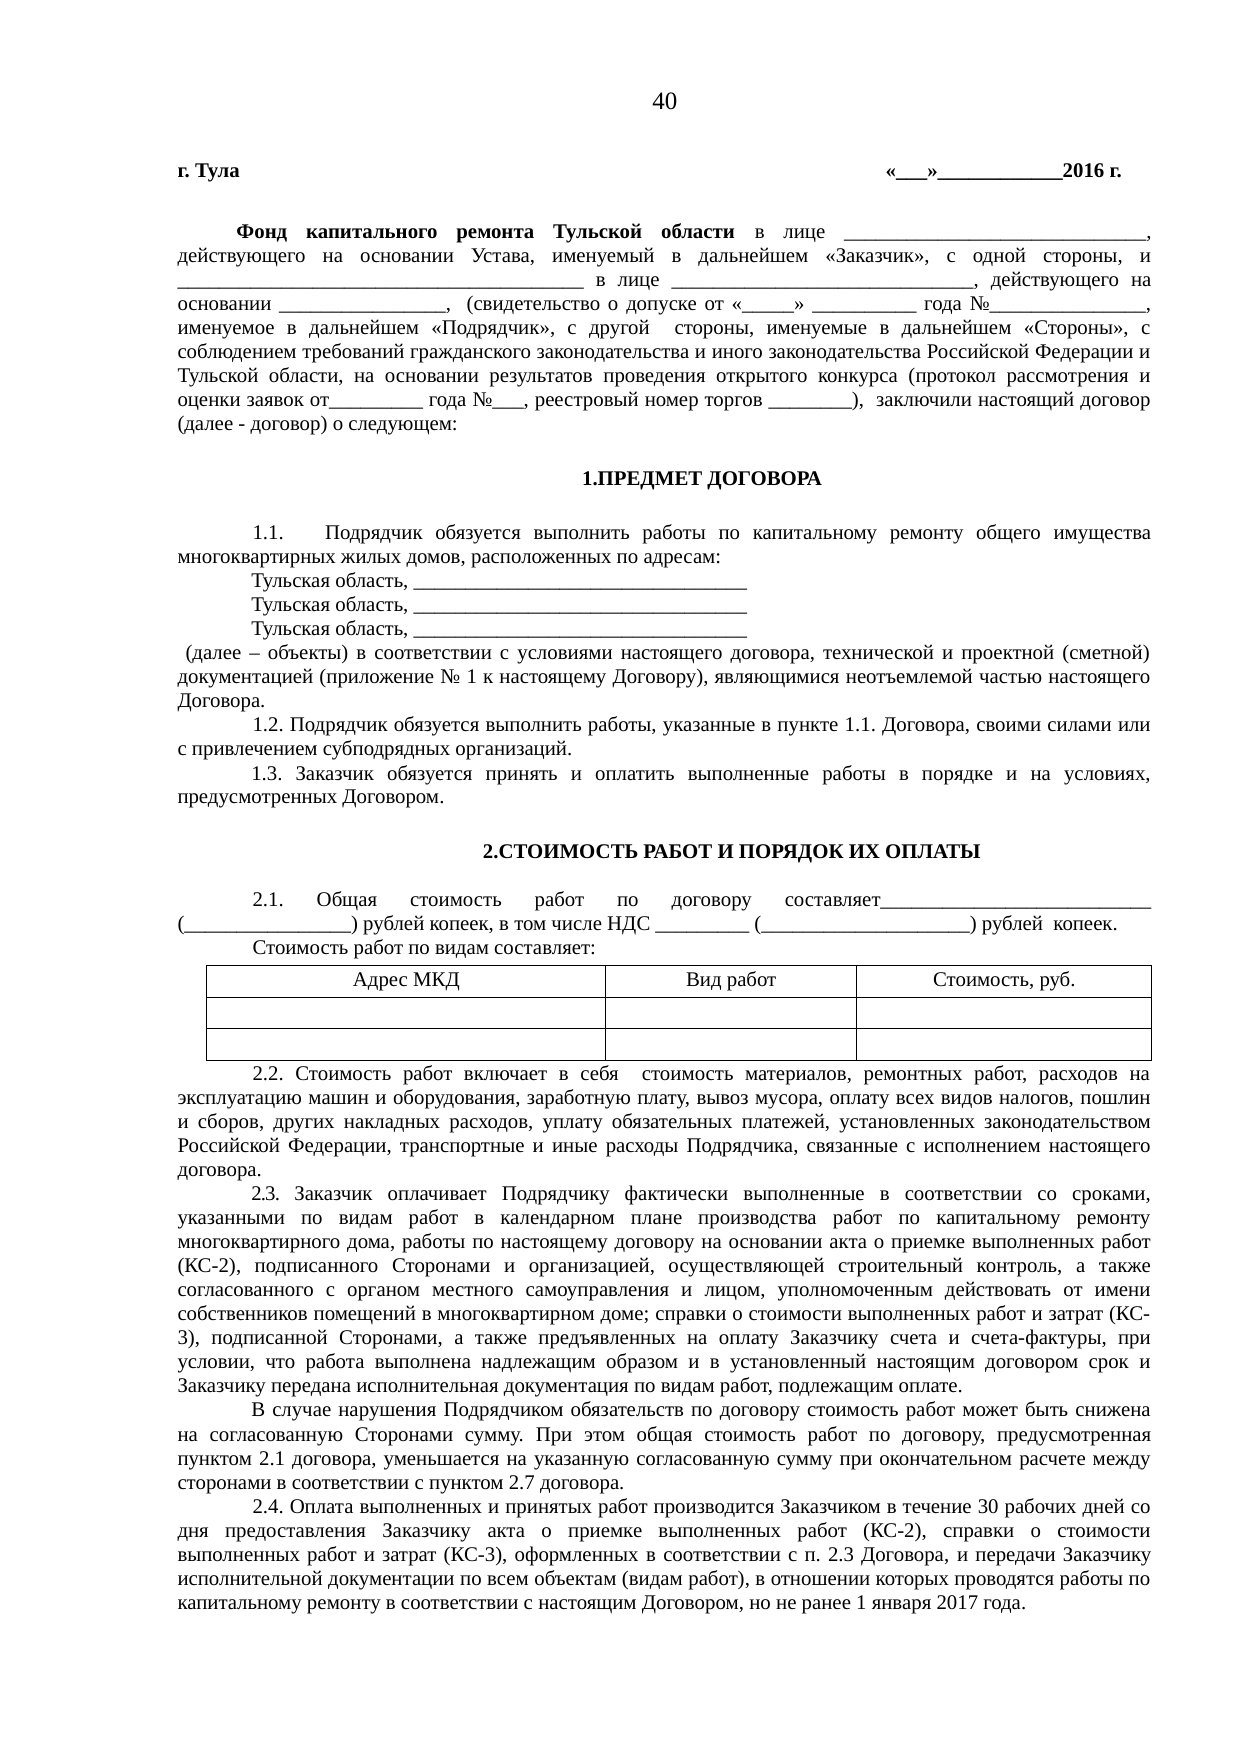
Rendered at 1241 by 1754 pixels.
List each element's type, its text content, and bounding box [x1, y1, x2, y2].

text Тульская область, ________________________________ [251, 616, 1152, 640]
text г. Тула «___»____________2016 г. [177, 158, 1152, 182]
table_cell [857, 998, 1151, 1028]
table_cell [857, 1029, 1151, 1059]
table_cell [606, 998, 856, 1028]
text Фонд капитального ремонта Тульской области в лице _____________________________, действующего на основании Устава, именуемый в дальнейшем «Заказчик», с одной стороны, и _______________________________________ в лице _____________________________, действующего на основании ________________, (свидетельство о допуске от «_____» __________ года №_______________, именуемое в дальнейшем «Подрядчик», с другой стороны, именуемые в дальнейшем «Стороны», с соблюдением требований гражданского законодательства и иного законодательства Российской Федерации и Тульской области, на основании результатов проведения открытого конкурса (протокол рассмотрения и оценки заявок от_________ года №___, реестровый номер торгов ________), заключили настоящий договор (далее - договор) о следующем: [177, 218, 1152, 435]
text (далее – объекты) в соответствии с условиями настоящего договора, технической и проектной (сметной) документацией (приложение № 1 к настоящему Договору), являющимися неотъемлемой частью настоящего Договора. [177, 640, 1152, 712]
text 1.2. Подрядчик обязуется выполнить работы, указанные в пункте 1.1. Договора, своими силами или с привлечением субподрядных организаций. [177, 712, 1152, 760]
text 1.3. Заказчик обязуется принять и оплатить выполненные работы в порядке и на условиях, предусмотренных Договором. [177, 760, 1152, 808]
table_header Вид работ [606, 966, 856, 997]
table_cell [207, 1029, 605, 1059]
table_cell [606, 1029, 856, 1059]
table_cell [207, 998, 605, 1028]
text 1.ПРЕДМЕТ ДОГОВОРА [177, 465, 1152, 489]
text В случае нарушения Подрядчиком обязательств по договору стоимость работ может быть снижена на согласованную Сторонами сумму. При этом общая стоимость работ по договору, предусмотренная пунктом 2.1 договора, уменьшается на указанную согласованную сумму при окончательном расчете между сторонами в соответствии с пунктом 2.7 договора. [177, 1397, 1152, 1494]
text Тульская область, ________________________________ [251, 592, 1152, 616]
text 2.4. Оплата выполненных и принятых работ производится Заказчиком в течение 30 рабочих дней со дня предоставления Заказчику акта о приемке выполненных работ (КС-2), справки о стоимости выполненных работ и затрат (КС-3), оформленных в соответствии с п. 2.3 Договора, и передачи Заказчику исполнительной документации по всем объектам (видам работ), в отношении которых проводятся работы по капитальному ремонту в соответствии с настоящим Договором, но не ранее 1 января 2017 года. [177, 1494, 1152, 1614]
text 2.3. Заказчик оплачивает Подрядчику фактически выполненные в соответствии со сроками, указанными по видам работ в календарном плане производства работ по капитальному ремонту многоквартирного дома, работы по настоящему договору на основании акта о приемке выполненных работ (КС-2), подписанного Сторонами и организацией, осуществляющей строительный контроль, а также согласованного с органом местного самоуправления и лицом, уполномоченным действовать от имени собственников помещений в многоквартирном доме; справки о стоимости выполненных работ и затрат (КС-3), подписанной Сторонами, а также предъявленных на оплату Заказчику счета и счета-фактуры, при условии, что работа выполнена надлежащим образом и в установленный настоящим договором срок и Заказчику передана исполнительная документация по видам работ, подлежащим оплате. [177, 1181, 1152, 1397]
list 2.СТОИМОСТЬ РАБОТ И ПОРЯДОК ИХ ОПЛАТЫ [312, 839, 1152, 863]
text 2.1. Общая стоимость работ по договору составляет__________________________ (________________) рублей копеек, в том числе НДС _________ (____________________) рублей копеек. [177, 887, 1152, 935]
table_header Адрес МКД [207, 966, 605, 997]
text 2.2. Стоимость работ включает в себя стоимость материалов, ремонтных работ, расходов на эксплуатацию машин и оборудования, заработную плату, вывоз мусора, оплату всех видов налогов, пошлин и сборов, других накладных расходов, уплату обязательных платежей, установленных законодательством Российской Федерации, транспортные и иные расходы Подрядчика, связанные с исполнением настоящего договора. [177, 1061, 1152, 1181]
text Тульская область, ________________________________ [251, 568, 1152, 592]
list Подрядчик обязуется выполнить работы по капитальному ремонту общего имущества многоквартирных жилых домов, расположенных по адресам: [177, 520, 1152, 568]
table_header Стоимость, руб. [857, 966, 1151, 997]
text Стоимость работ по видам составляет: [177, 935, 1152, 959]
